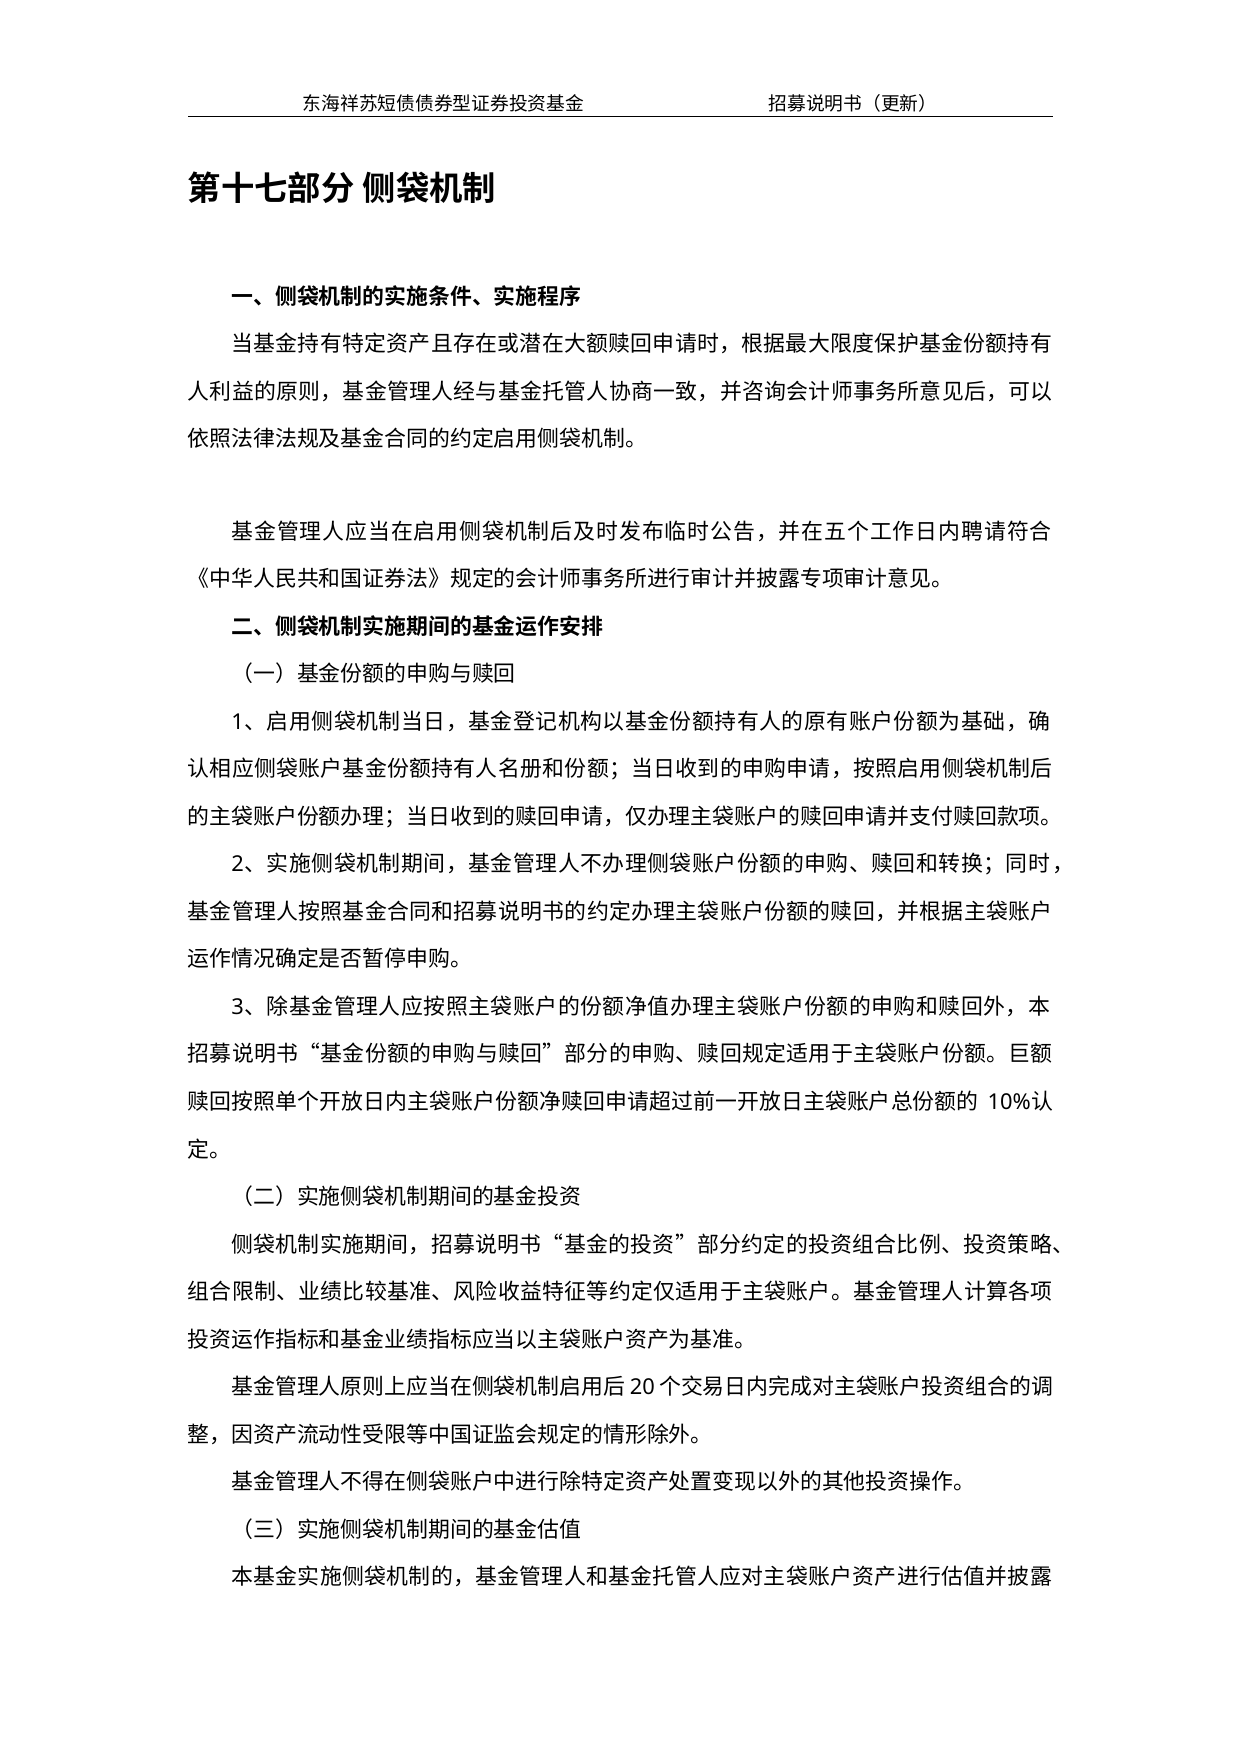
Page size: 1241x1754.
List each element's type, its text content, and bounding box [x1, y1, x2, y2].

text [187, 1559, 1053, 1591]
text （二）实施侧袋机制期间的基金投资 [187, 1179, 1053, 1211]
text 基金管理人不得在侧袋账户中进行除特定资产处置变现以外的其他投资操作。 [187, 1464, 1053, 1496]
text （一）基金份额的申购与赎回 [187, 656, 1053, 688]
text 2、实施侧袋机制期间，基金管理人不办理侧袋账户份额的申购、赎回和转换；同时，基金管理人按照基金合同和招募说明书的约定办理主袋账户份额的赎回，并根据主袋账户运作情况确定是否暂停申购。 [187, 846, 1053, 973]
text 基金管理人原则上应当在侧袋机制启用后20个交易日内完成对主袋账户投资组合的调整，因资产流动性受限等中国证监会规定的情形除外。 [187, 1369, 1053, 1448]
text 1、启用侧袋机制当日，基金登记机构以基金份额持有人的原有账户份额为基础，确认相应侧袋账户基金份额持有人名册和份额；当日收到的申购申请，按照启用侧袋机制后的主袋账户份额办理；当日收到的赎回申请，仅办理主袋账户的赎回申请并支付赎回款项。 [187, 704, 1053, 830]
text 二、侧袋机制实施期间的基金运作安排 [187, 609, 1053, 640]
text 侧袋机制实施期间，招募说明书“基金的投资”部分约定的投资组合比例、投资策略、组合限制、业绩比较基准、风险收益特征等约定仅适用于主袋账户。基金管理人计算各项投资运作指标和基金业绩指标应当以主袋账户资产为基准。 [187, 1227, 1053, 1353]
text （三）实施侧袋机制期间的基金估值 [187, 1512, 1053, 1543]
text 3、除基金管理人应按照主袋账户的份额净值办理主袋账户份额的申购和赎回外，本招募说明书“基金份额的申购与赎回”部分的申购、赎回规定适用于主袋账户份额。巨额赎回按照单个开放日内主袋账户份额净赎回申请超过前一开放日主袋账户总份额的 10%认定。 [187, 989, 1053, 1163]
text 基金管理人应当在启用侧袋机制后及时发布临时公告，并在五个工作日内聘请符合《中华人民共和国证券法》规定的会计师事务所进行审计并披露专项审计意见。 [187, 514, 1053, 593]
text 一、侧袋机制的实施条件、实施程序 [187, 279, 1053, 311]
text 当基金持有特定资产且存在或潜在大额赎回申请时，根据最大限度保护基金份额持有人利益的原则，基金管理人经与基金托管人协商一致，并咨询会计师事务所意见后，可以依照法律法规及基金合同的约定启用侧袋机制。 [187, 326, 1053, 453]
subtitle 侧袋机制 [187, 162, 1053, 210]
